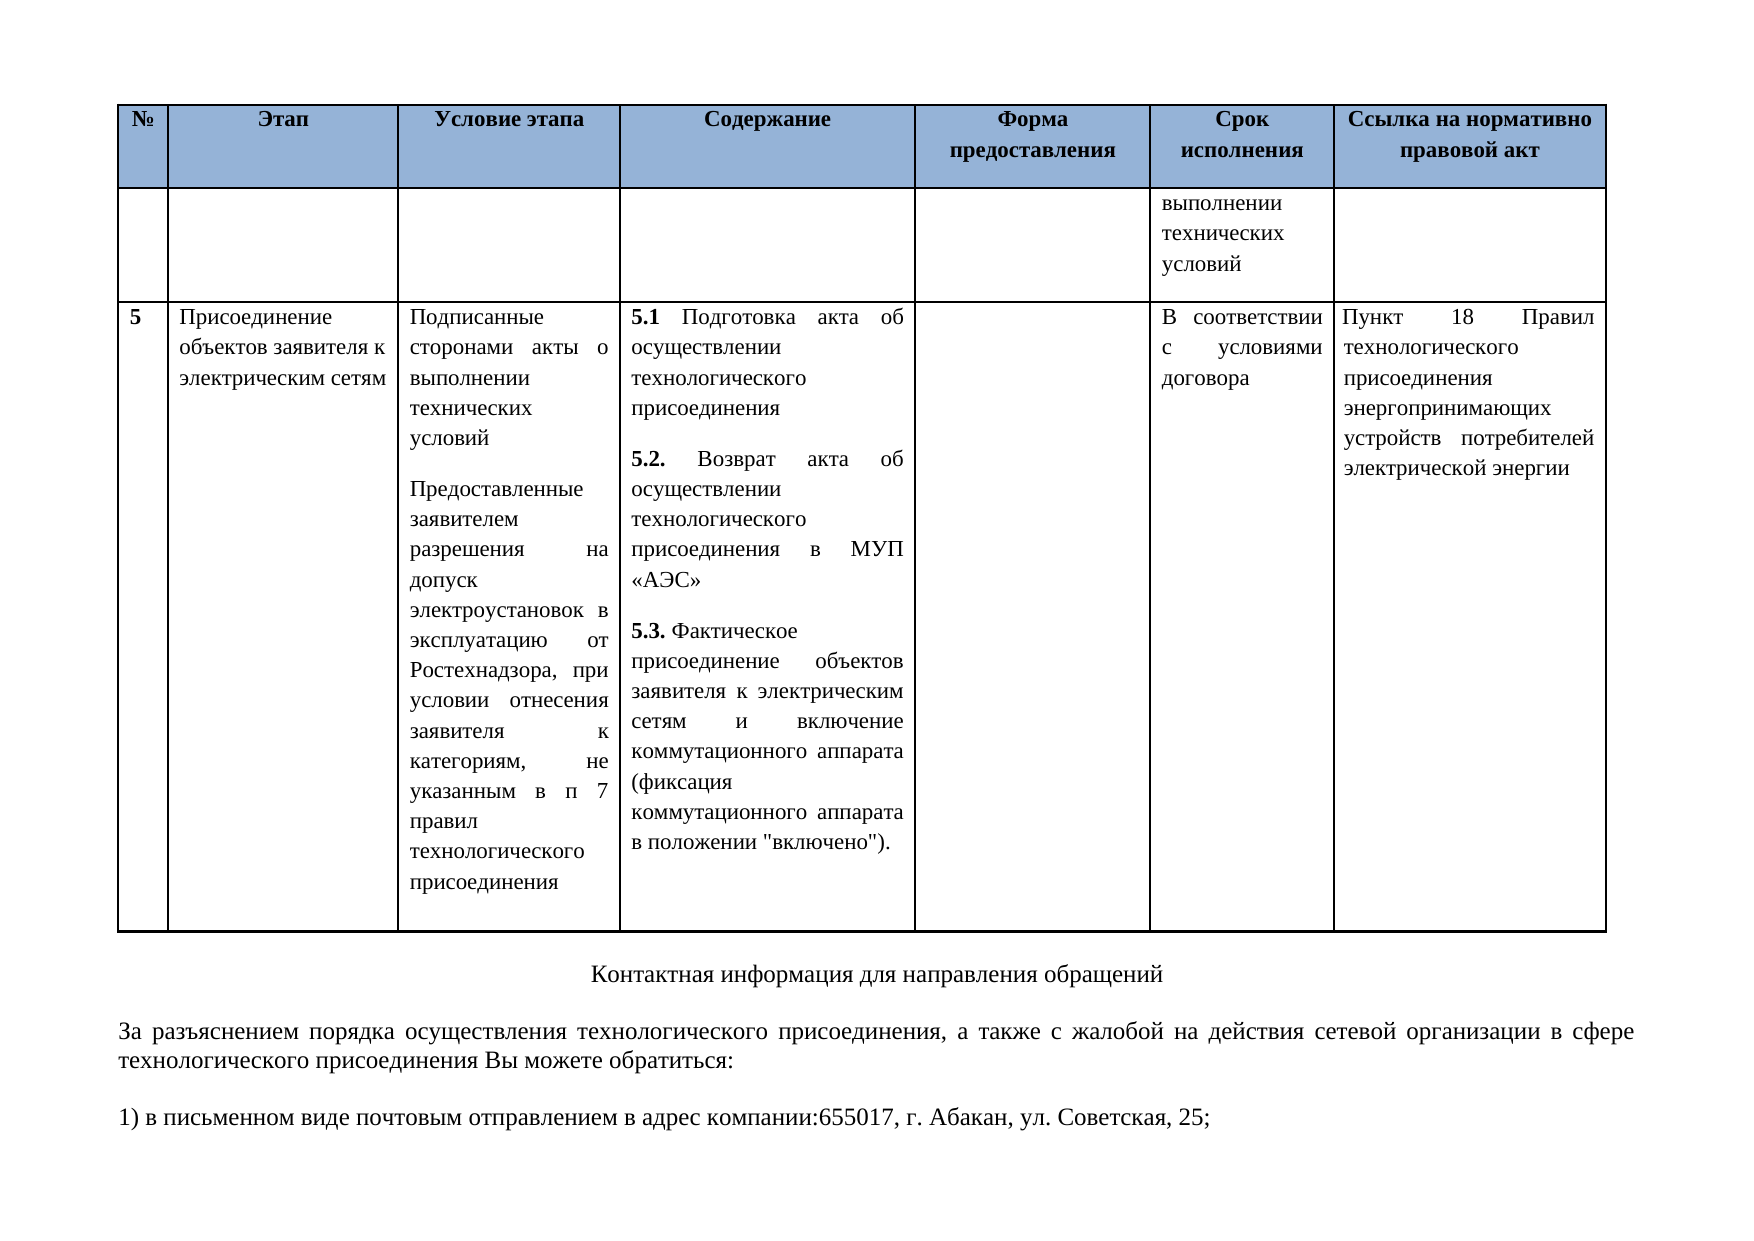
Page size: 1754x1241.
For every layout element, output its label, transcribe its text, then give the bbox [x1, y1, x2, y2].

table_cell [621, 189, 914, 301]
table_cell Подписанные сторонами акты о выполнении технических условий Предоставленные заявителем разрешения на допуск электроустановок в эксплуатацию от Ростехнадзора, при условии отнесения заявителя к категориям, не указанным в п 7 правил технологического присоединения [399, 303, 619, 930]
table_cell Присоединение объектов заявителя к электрическим сетям [169, 303, 397, 930]
table_header № [119, 106, 167, 187]
table_cell 5 [119, 303, 167, 930]
table_header Условие этапа [399, 106, 619, 187]
table_header Содержание [621, 106, 914, 187]
text 1) в письменном виде почтовым отправлением в адрес компании:655017, г. Абакан, ул. Советская, 25; [118, 1102, 1636, 1131]
table_cell Пункт 18 Правил технологического присоединения энергопринимающих устройств потребителей электрической энергии [1335, 303, 1605, 930]
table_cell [1151, 189, 1333, 301]
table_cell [1335, 189, 1605, 301]
table_cell [916, 303, 1149, 930]
text Контактная информация для направления обращений [118, 959, 1636, 987]
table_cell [399, 189, 619, 301]
table_cell В соответствии с условиями договора [1151, 303, 1333, 930]
table_header Срок исполнения [1151, 106, 1333, 187]
table_header Форма предоставления [916, 106, 1149, 187]
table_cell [916, 189, 1149, 301]
table_header Этап [169, 106, 397, 187]
text За разъяснением порядка осуществления технологического присоединения, а также с жалобой на действия сетевой организации в сфере технологического присоединения Вы можете обратиться: [118, 1016, 1636, 1074]
table_header Ссылка на нормативно правовой акт [1335, 106, 1605, 187]
table_cell 5.1 Подготовка акта об осуществлении технологического присоединения 5.2. Возврат акта об осуществлении технологического присоединения в МУП «АЭС» 5.3. Фактическое присоединение объектов заявителя к электрическим сетям и включение коммутационного аппарата (фиксация коммутационного аппарата в положении "включено"). [621, 303, 914, 930]
